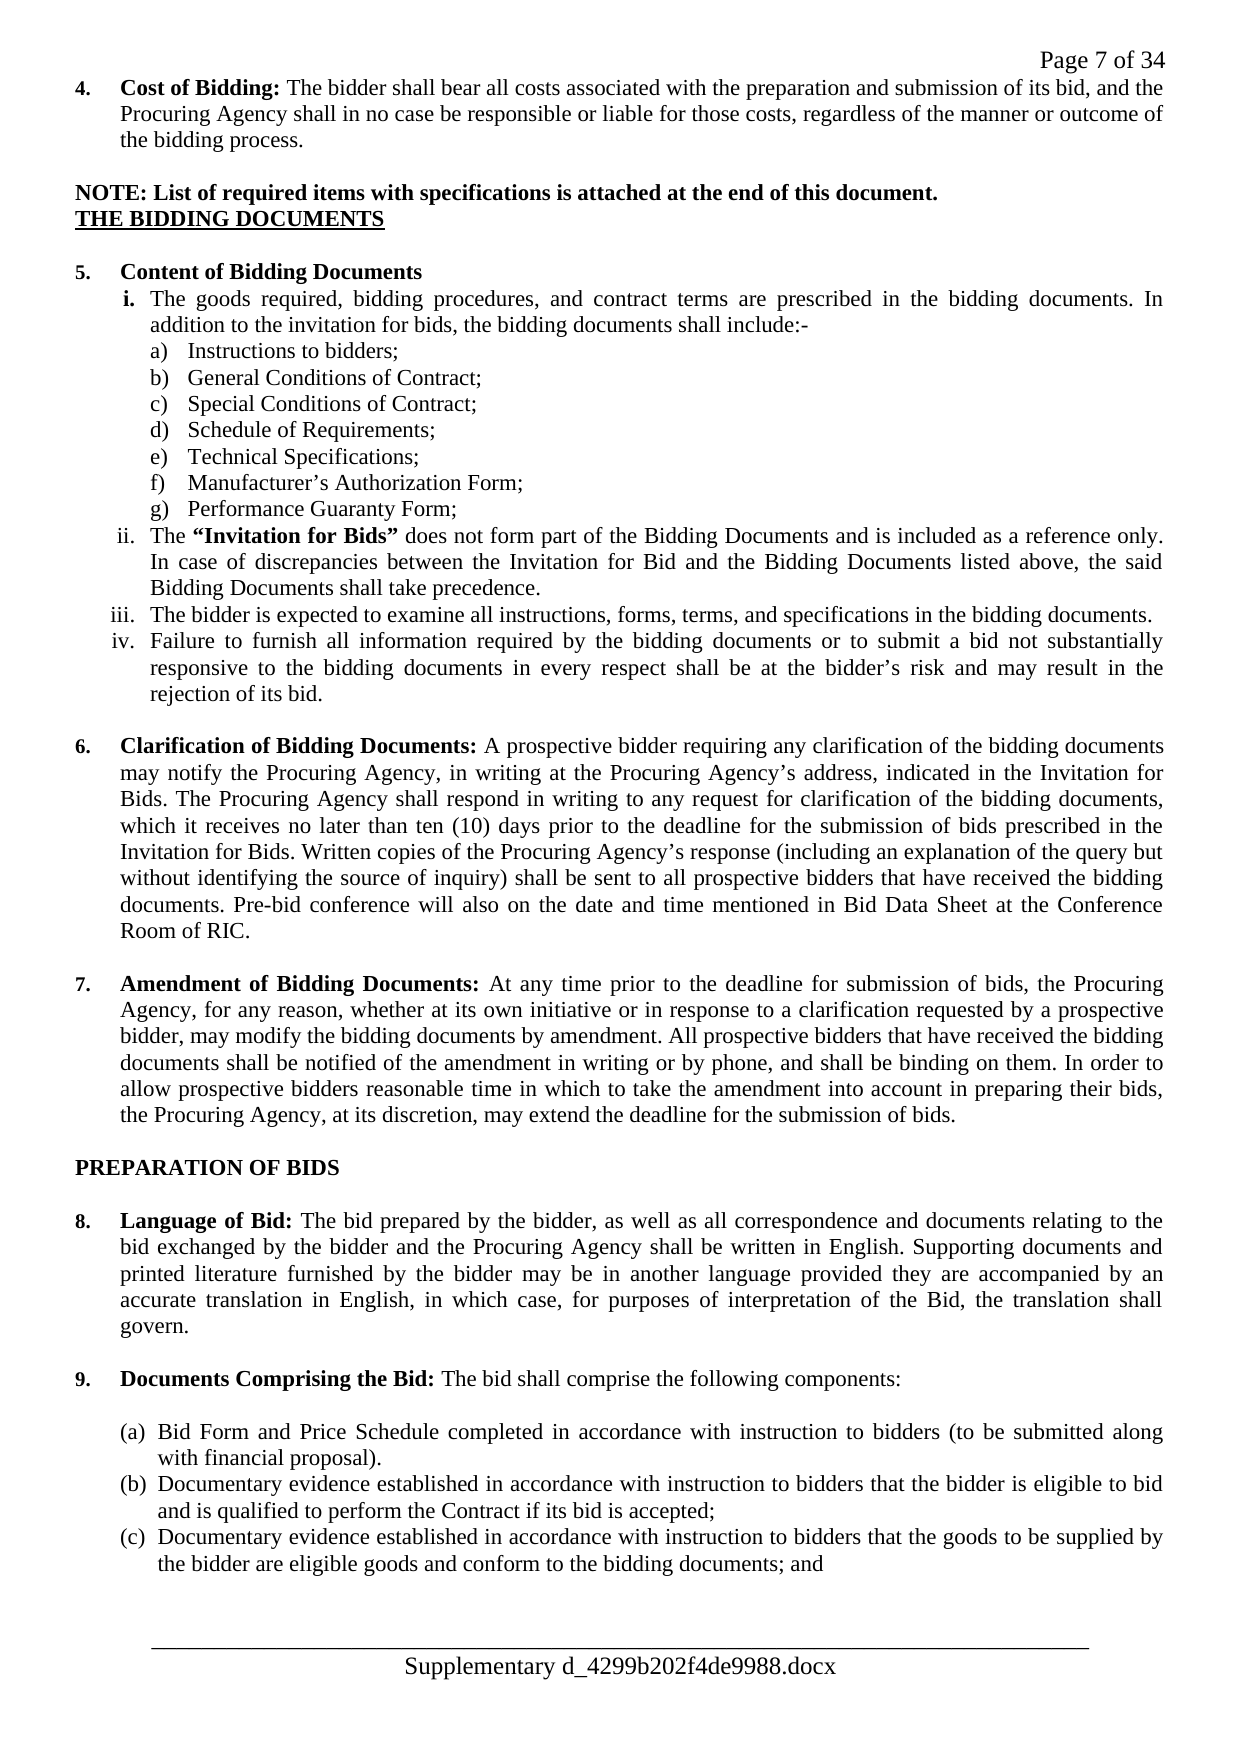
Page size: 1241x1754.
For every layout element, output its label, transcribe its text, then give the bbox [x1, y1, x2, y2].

list Documentary evidence established in accordance with instruction to bidders that the bidder is eligible to bid and is qualified to perform the Contract if its bid is accepted; [120, 1471, 1165, 1523]
list Special Conditions of Contract; [150, 390, 1165, 416]
list Schedule of Requirements; [150, 416, 1165, 443]
list General Conditions of Contract; [150, 364, 1165, 390]
list Technical Specifications; [150, 443, 1165, 469]
list Language of Bid: The bid prepared by the bidder, as well as all correspondence and documents relating to the bid exchanged by the bidder and the Procuring Agency shall be written in English. Supporting documents and printed literature furnished by the bidder may be in another language provided they are accompanied by an accurate translation in English, in which case, for purposes of interpretation of the Bid, the translation shall govern. [75, 1207, 1165, 1339]
list Manufacturer’s Authorization Form; [150, 469, 1165, 495]
list Clarification of Bidding Documents: A prospective bidder requiring any clarification of the bidding documents may notify the Procuring Agency, in writing at the Procuring Agency’s address, indicated in the Invitation for Bids. The Procuring Agency shall respond in writing to any request for clarification of the bidding documents, which it receives no later than ten (10) days prior to the deadline for the submission of bids prescribed in the Invitation for Bids. Written copies of the Procuring Agency’s response (including an explanation of the query but without identifying the source of inquiry) shall be sent to all prospective bidders that have received the bidding documents. Pre-bid conference will also on the date and time mentioned in Bid Data Sheet at the Conference Room of RIC. [75, 733, 1165, 943]
list The goods required, bidding procedures, and contract terms are prescribed in the bidding documents. In addition to the invitation for bids, the bidding documents shall include:- [135, 284, 1165, 337]
text PREPARATION OF BIDS [75, 1154, 1165, 1181]
list Failure to furnish all information required by the bidding documents or to submit a bid not substantially responsive to the bidding documents in every respect shall be at the bidder’s risk and may result in the rejection of its bid. [135, 627, 1165, 706]
list The “Invitation for Bids” does not form part of the Bidding Documents and is included as a reference only. In case of discrepancies between the Invitation for Bid and the Bidding Documents listed above, the said Bidding Documents shall take precedence. [135, 522, 1165, 601]
list Amendment of Bidding Documents: At any time prior to the deadline for submission of bids, the Procuring Agency, for any reason, whether at its own initiative or in response to a clarification requested by a prospective bidder, may modify the bidding documents by amendment. All prospective bidders that have received the bidding documents shall be notified of the amendment in writing or by phone, and shall be binding on them. In order to allow prospective bidders reasonable time in which to take the amendment into account in preparing their bids, the Procuring Agency, at its discretion, may extend the deadline for the submission of bids. [75, 970, 1165, 1128]
list The bidder is expected to examine all instructions, forms, terms, and specifications in the bidding documents. [135, 601, 1165, 627]
list Content of Bidding Documents [75, 258, 1165, 284]
list Cost of Bidding: The bidder shall bear all costs associated with the preparation and submission of its bid, and the Procuring Agency shall in no case be responsible or liable for those costs, regardless of the manner or outcome of the bidding process. [75, 74, 1165, 153]
list Performance Guaranty Form; [150, 495, 1165, 522]
list Documentary evidence established in accordance with instruction to bidders that the goods to be supplied by the bidder are eligible goods and conform to the bidding documents; and [120, 1523, 1165, 1576]
text NOTE: List of required items with specifications is attached at the end of this document. [75, 179, 1165, 206]
list Instructions to bidders; [150, 337, 1165, 364]
list Documents Comprising the Bid: The bid shall comprise the following components: [75, 1365, 1165, 1391]
list Bid Form and Price Schedule completed in accordance with instruction to bidders (to be submitted along with financial proposal). [120, 1418, 1165, 1471]
text THE BIDDING DOCUMENTS [75, 206, 1165, 232]
